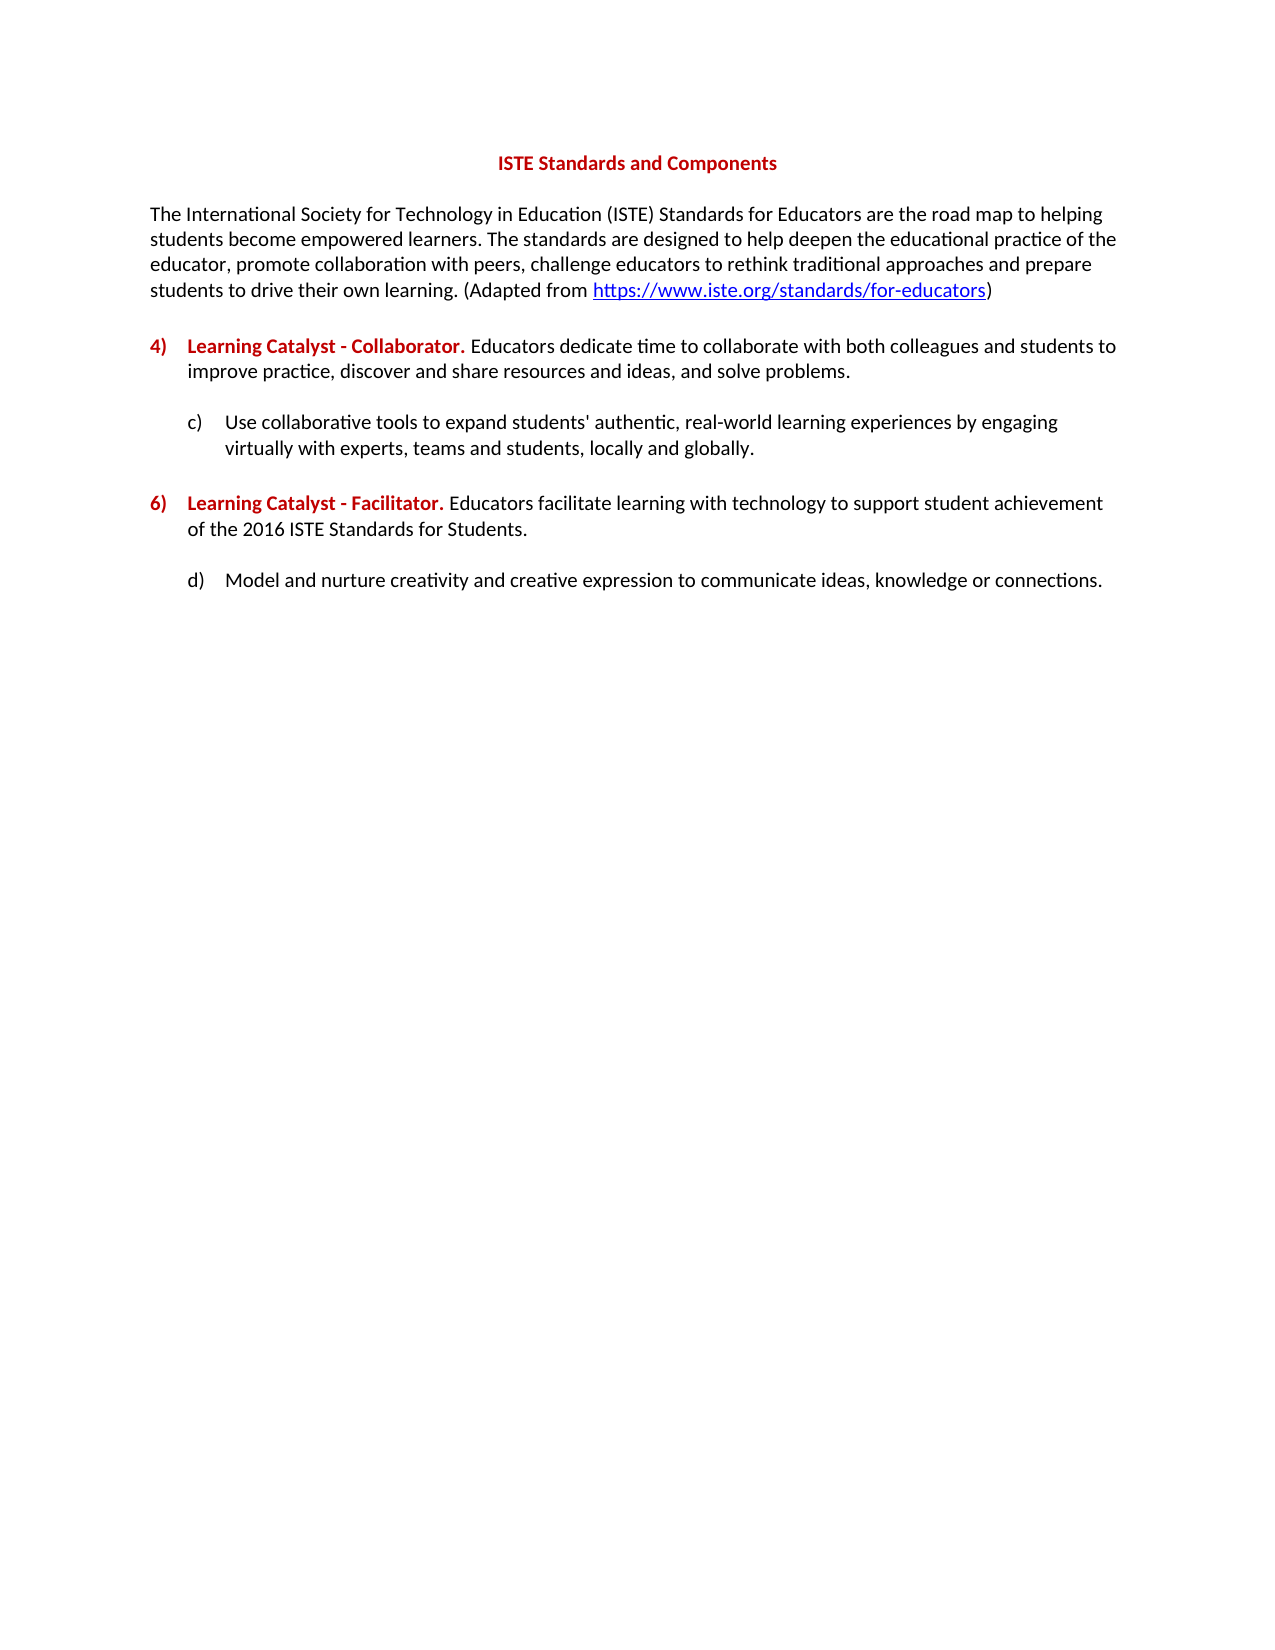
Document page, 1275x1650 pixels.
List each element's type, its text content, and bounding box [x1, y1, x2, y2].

list Learning Catalyst - Facilitator. Educators facilitate learning with technology to support student achievement of the 2016 ISTE Standards for Students. [150, 491, 1125, 541]
list Learning Catalyst - Collaborator. Educators dedicate time to collaborate with both colleagues and students to improve practice, discover and share resources and ideas, and solve problems. [150, 333, 1125, 384]
list Use collaborative tools to expand students' authentic, real-world learning experiences by engaging virtually with experts, teams and students, locally and globally. [187, 409, 1125, 460]
text ISTE Standards and Components [150, 150, 1125, 175]
text The International Society for Technology in Education (ISTE) Standards for Educators are the road map to helping students become empowered learners. The standards are designed to help deepen the educational practice of the educator, promote collaboration with peers, challenge educators to rethink traditional approaches and prepare students to drive their own learning. (Adapted from https://www.iste.org/standards/for-educators) [593, 201, 1125, 302]
list Model and nurture creativity and creative expression to communicate ideas, knowledge or connections. [187, 567, 1125, 592]
